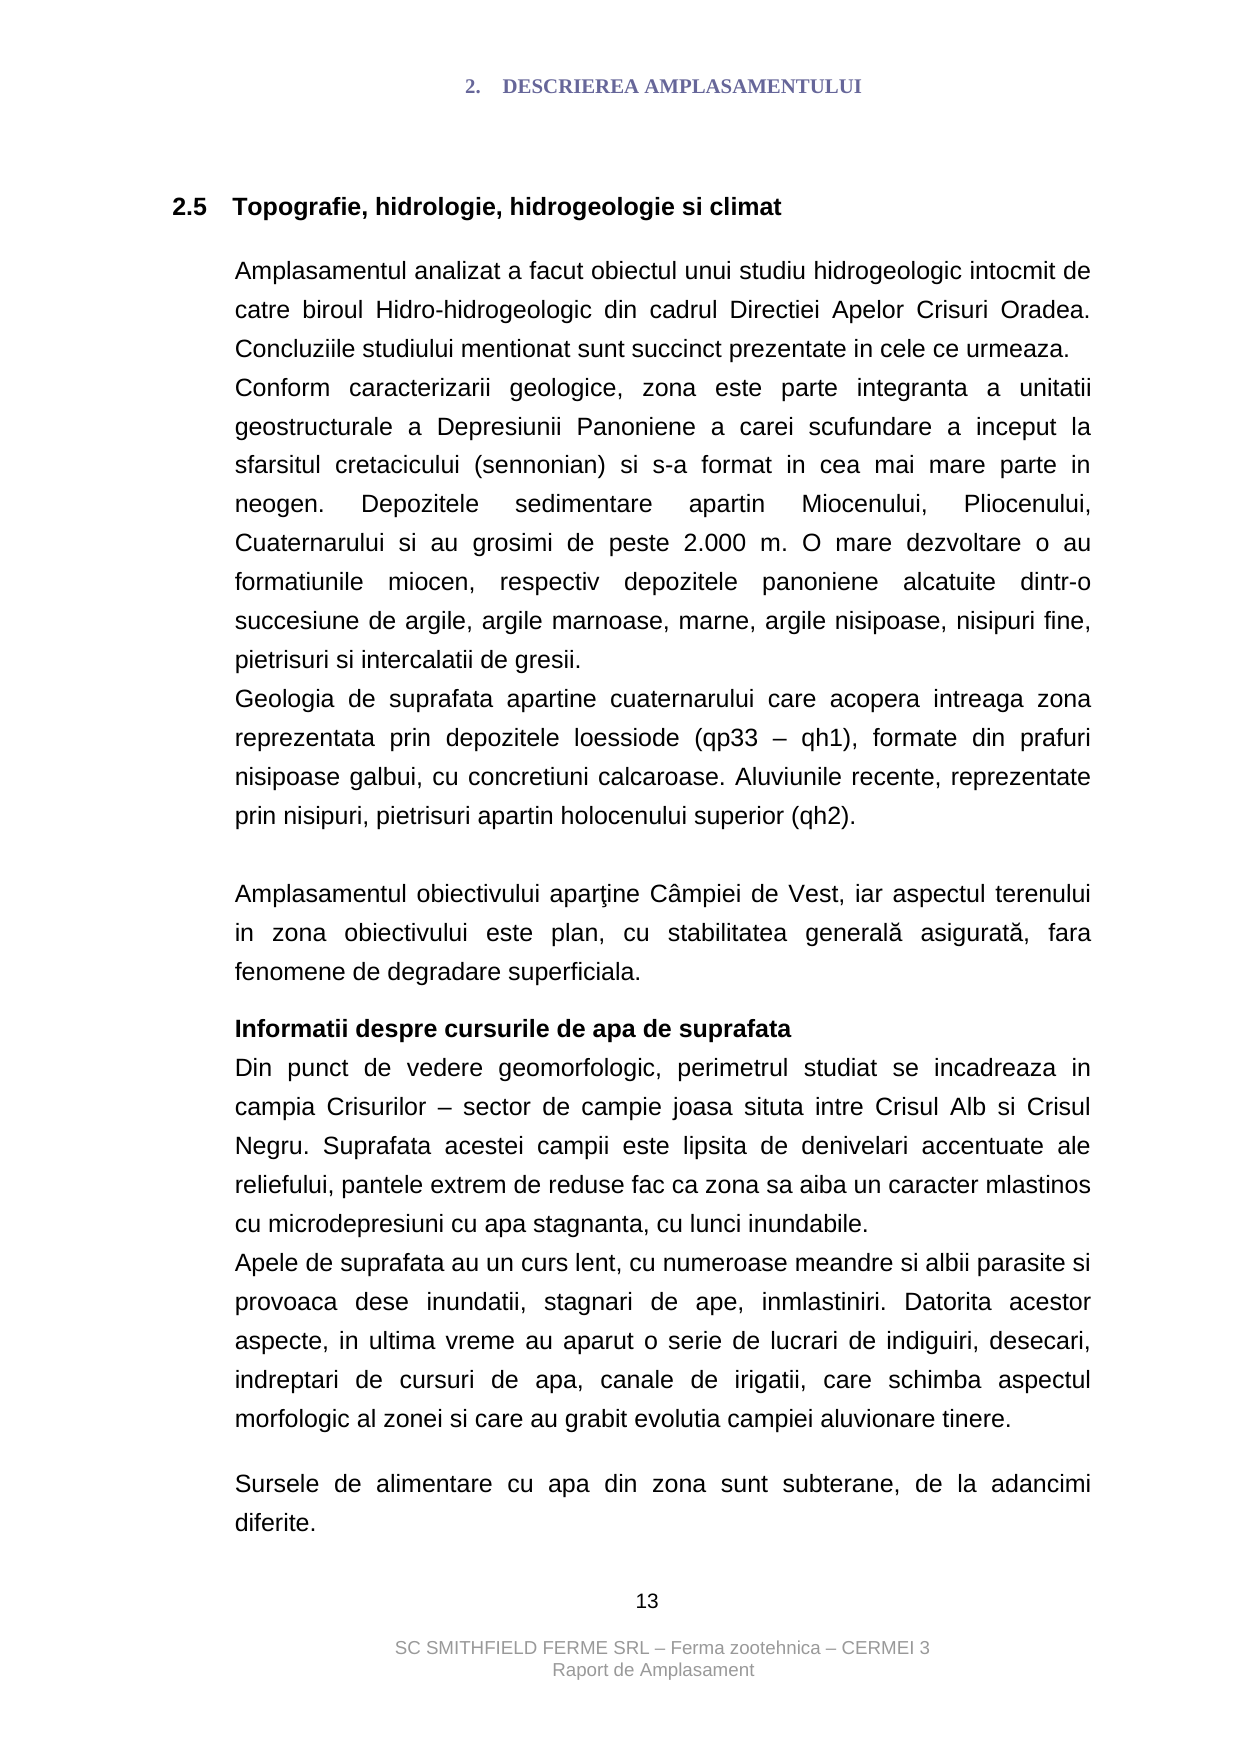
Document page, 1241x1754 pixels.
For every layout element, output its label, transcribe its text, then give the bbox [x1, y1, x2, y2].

text Conform caracterizarii geologice, zona este parte integranta a unitatii geostructurale a Depresiunii Panoniene a carei scufundare a inceput la sfarsitul cretacicului (sennonian) si s-a format in cea mai mare parte in neogen. Depozitele sedimentare apartin Miocenului, Pliocenului, Cuaternarului si au grosimi de peste 2.000 m. O mare dezvoltare o au formatiunile miocen, respectiv depozitele panoniene alcatuite dintr-o succesiune de argile, argile marnoase, marne, argile nisipoase, nisipuri fine, pietrisuri si intercalatii de gresii. [234, 362, 1092, 674]
text Din punct de vedere geomorfologic, perimetrul studiat se incadreaza in campia Crisurilor – sector de campie joasa situta intre Crisul Alb si Crisul Negru. Suprafata acestei campii este lipsita de denivelari accentuate ale reliefului, pantele extrem de reduse fac ca zona sa aiba un caracter mlastinos cu microdepresiuni cu apa stagnanta, cu lunci inundabile. [234, 1043, 1092, 1238]
subtitle Topografie, hidrologie, hidrogeologie si climat [172, 192, 1092, 221]
text Apele de suprafata au un curs lent, cu numeroase meandre si albii parasite si provoaca dese inundatii, stagnari de ape, inmlastiniri. Datorita acestor aspecte, in ultima vreme au aparut o serie de lucrari de indiguiri, desecari, indreptari de cursuri de apa, canale de irigatii, care schimba aspectul morfologic al zonei si care au grabit evolutia campiei aluvionare tinere. [234, 1238, 1092, 1433]
text Sursele de alimentare cu apa din zona sunt subterane, de la adancimi diferite. [234, 1459, 1092, 1537]
text Geologia de suprafata apartine cuaternarului care acopera intreaga zona reprezentata prin depozitele loessiode (qp33 – qh1), formate din prafuri nisipoase galbui, cu concretiuni calcaroase. Aluviunile recente, reprezentate prin nisipuri, pietrisuri apartin holocenului superior (qh2). [234, 674, 1092, 830]
text Informatii despre cursurile de apa de suprafata [234, 1014, 1092, 1043]
text Amplasamentul obiectivului aparţine Câmpiei de Vest, iar aspectul terenului in zona obiectivului este plan, cu stabilitatea generală asigurată, fara fenomene de degradare superficiala. [234, 869, 1092, 986]
text Amplasamentul analizat a facut obiectul unui studiu hidrogeologic intocmit de catre biroul Hidro-hidrogeologic din cadrul Directiei Apelor Crisuri Oradea. Concluziile studiului mentionat sunt succinct prezentate in cele ce urmeaza. [234, 246, 1092, 362]
